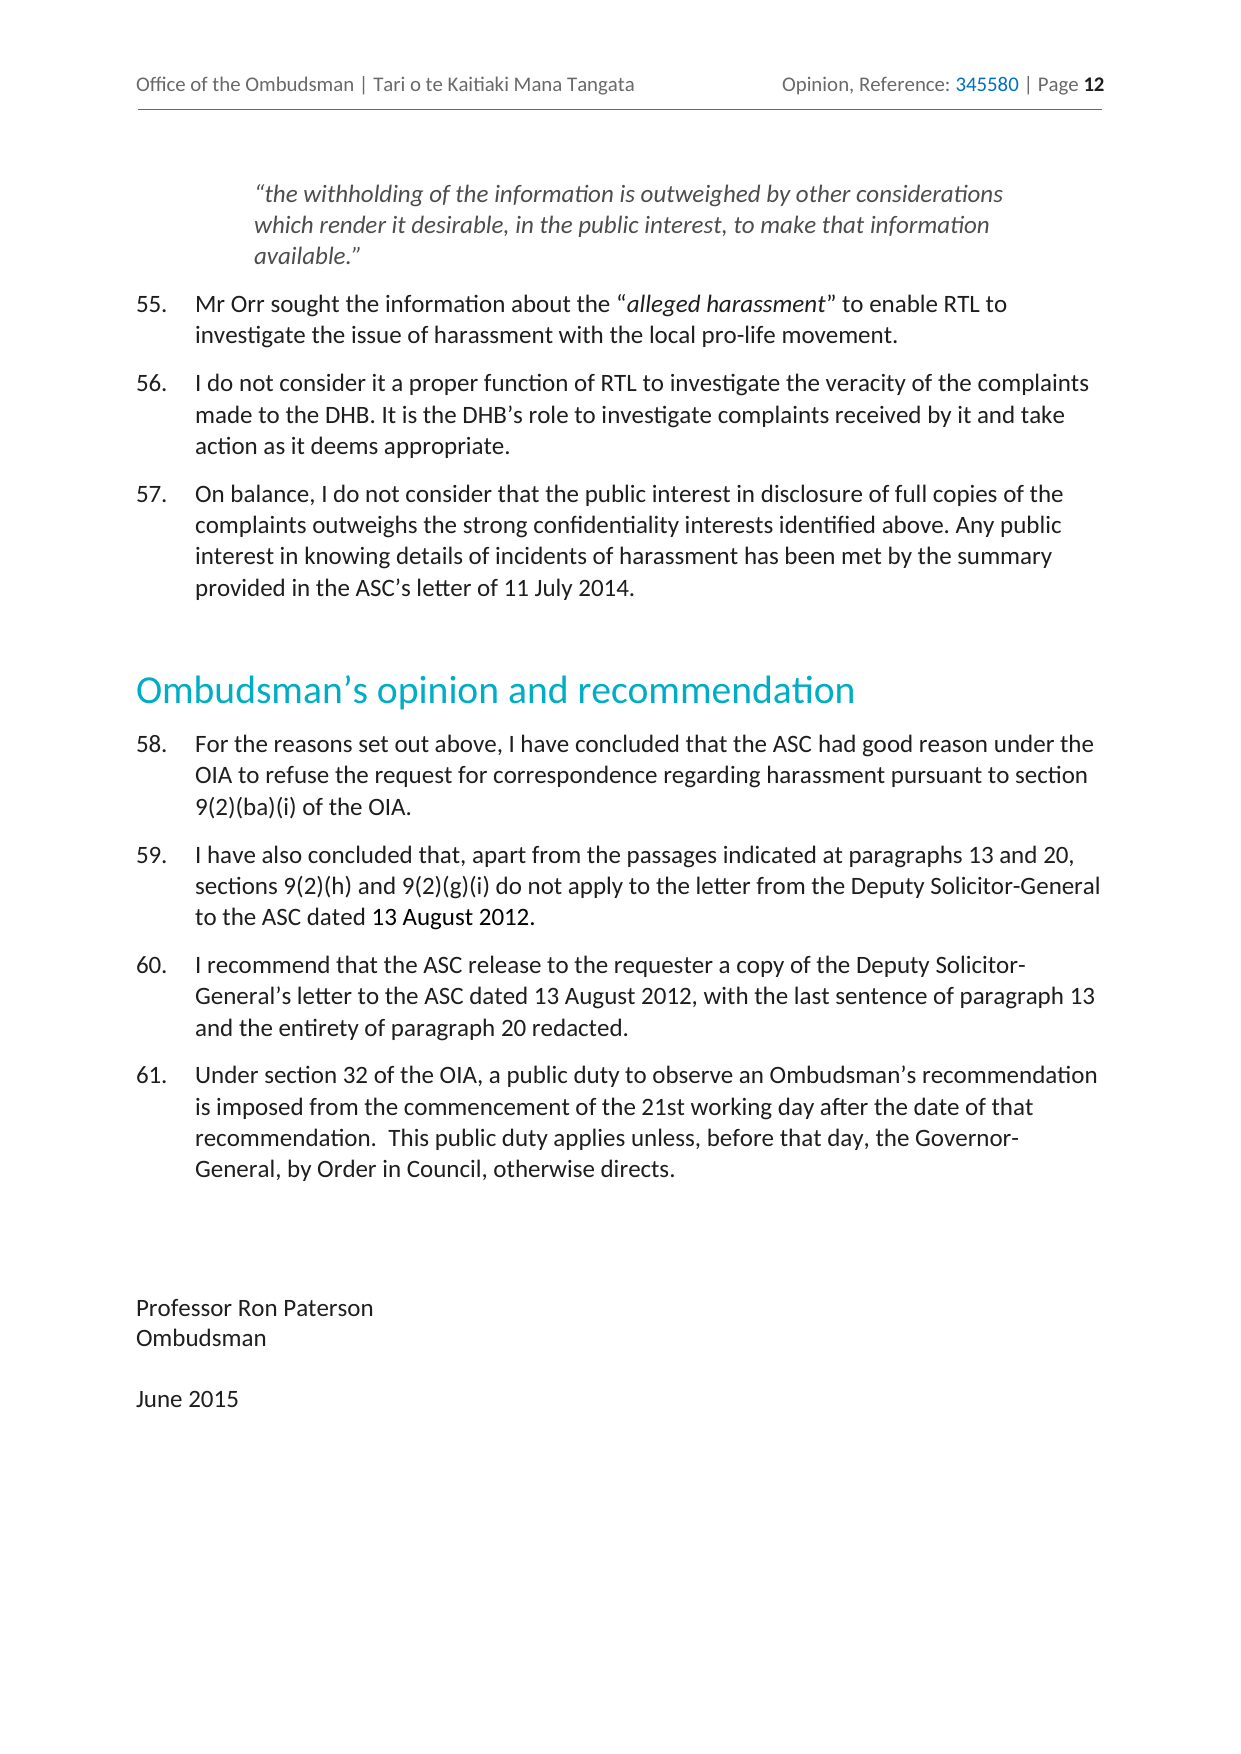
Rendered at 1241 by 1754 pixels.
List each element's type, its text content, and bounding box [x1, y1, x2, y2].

text “the withholding of the information is outweighed by other considerations which render it desirable, in the public interest, to make that information available.” [254, 177, 1045, 271]
list Professor Ron Paterson [136, 1292, 1104, 1323]
text For the reasons set out above, I have concluded that the ASC had good reason under the OIA to refuse the request for correspondence regarding harassment pursuant to section 9(2)(ba)(i) of the OIA. [136, 728, 1104, 821]
text On balance, I do not consider that the public interest in disclosure of full copies of the complaints outweighs the strong confidentiality interests identified above. Any public interest in knowing details of incidents of harassment has been met by the summary provided in the ASC’s letter of 11 July 2014. [136, 477, 1104, 602]
text I recommend that the ASC release to the requester a copy of the Deputy Solicitor-General’s letter to the ASC dated 13 August 2012, with the last sentence of paragraph 13 and the entirety of paragraph 20 redacted. [136, 948, 1104, 1042]
list June 2015 [136, 1384, 1104, 1414]
list Ombudsman [136, 1323, 1104, 1353]
text I have also concluded that, apart from the passages indicated at paragraphs 13 and 20, sections 9(2)(h) and 9(2)(g)(i) do not apply to the letter from the Deputy Solicitor-General to the ASC dated 13 August 2012. [136, 838, 1104, 932]
text Under section 32 of the OIA, a public duty to observe an Ombudsman’s recommendation is imposed from the commencement of the 21st working day after the date of that recommendation. This public duty applies unless, before that day, the Governor-General, by Order in Council, otherwise directs. [136, 1059, 1104, 1184]
text I do not consider it a proper function of RTL to investigate the veracity of the complaints made to the DHB. It is the DHB’s role to investigate complaints received by it and take action as it deems appropriate. [136, 367, 1104, 461]
text Mr Orr sought the information about the “alleged harassment” to enable RTL to investigate the issue of harassment with the local pro-life movement. [136, 288, 1104, 350]
subtitle Ombudsman’s opinion and recommendation [136, 665, 1075, 713]
